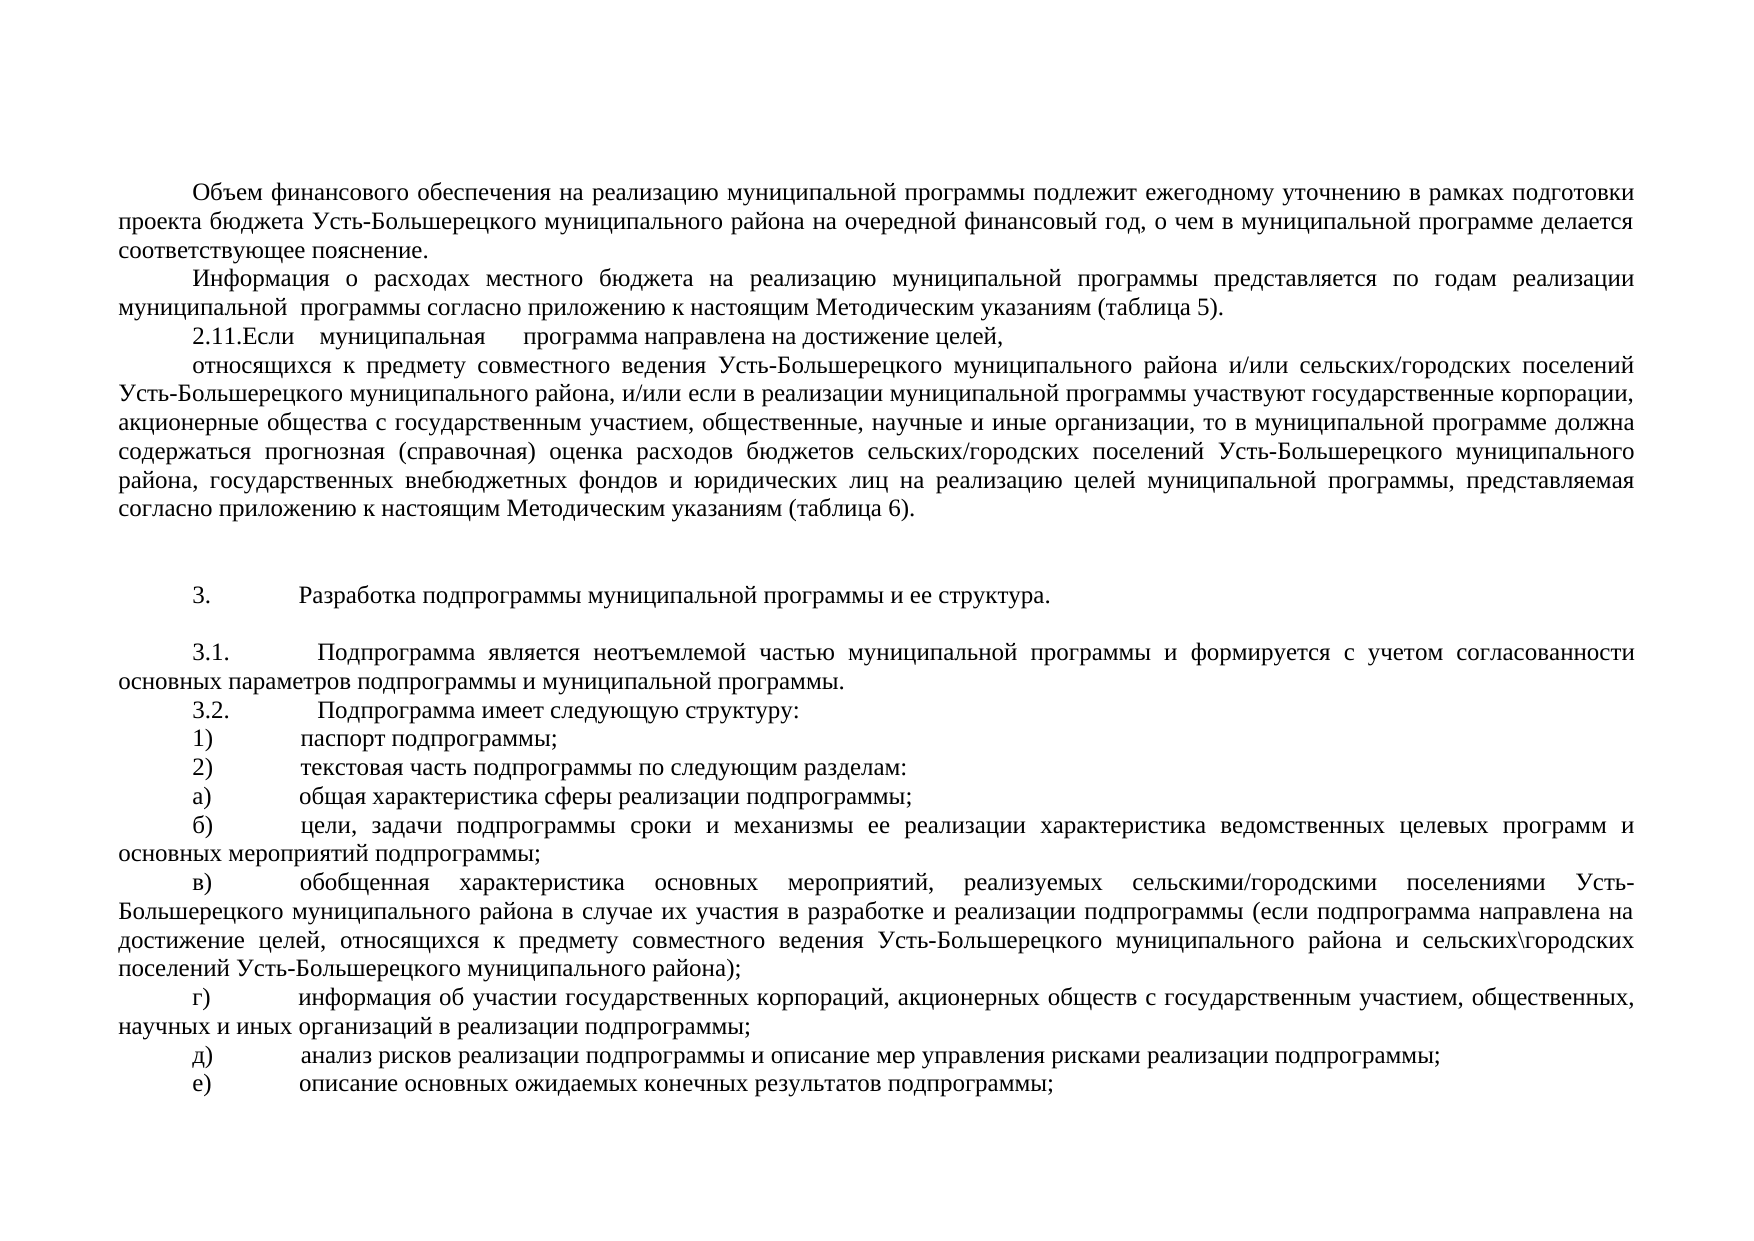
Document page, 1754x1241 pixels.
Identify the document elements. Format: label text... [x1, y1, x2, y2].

text е) описание основных ожидаемых конечных результатов подпрограммы; [118, 1068, 1636, 1097]
text относящихся к предмету совместного ведения Усть-Большерецкого муниципального района и/или сельских/городских поселений Усть-Большерецкого муниципального района, и/или если в реализации муниципальной программы участвуют государственные корпорации, акционерные общества с государственным участием, общественные, научные и иные организации, то в муниципальной программе должна содержаться прогнозная (справочная) оценка расходов бюджетов сельских/городских поселений Усть-Большерецкого муниципального района, государственных внебюджетных фондов и юридических лиц на реализацию целей муниципальной программы, представляемая согласно приложению к настоящим Методическим указаниям (таблица 6). [118, 350, 1636, 522]
text 1) паспорт подпрограммы; [118, 723, 1636, 752]
text 3. Разработка подпрограммы муниципальной программы и ее структура. [118, 580, 1636, 608]
text г) информация об участии государственных корпораций, акционерных обществ с государственным участием, общественных, научных и иных организаций в реализации подпрограммы; [118, 982, 1636, 1040]
text 3.2. Подпрограмма имеет следующую структуру: [118, 695, 1636, 723]
text 2.11.Если муниципальная программа направлена на достижение целей, [118, 321, 1636, 350]
text а) общая характеристика сферы реализации подпрограммы; [118, 781, 1636, 810]
text б) цели, задачи подпрограммы сроки и механизмы ее реализации характеристика ведомственных целевых программ и основных мероприятий подпрограммы; [118, 810, 1636, 867]
text 3.1. Подпрограмма является неотъемлемой частью муниципальной программы и формируется с учетом согласованности основных параметров подпрограммы и муниципальной программы. [118, 637, 1636, 695]
text Объем финансового обеспечения на реализацию муниципальной программы подлежит ежегодному уточнению в рамках подготовки проекта бюджета Усть-Большерецкого муниципального района на очередной финансовый год, о чем в муниципальной программе делается соответствующее пояснение. [118, 177, 1636, 263]
text д) анализ рисков реализации подпрограммы и описание мер управления рисками реализации подпрограммы; [118, 1040, 1636, 1068]
text 2) текстовая часть подпрограммы по следующим разделам: [118, 752, 1636, 781]
text в) обобщенная характеристика основных мероприятий, реализуемых сельскими/городскими поселениями Усть-Большерецкого муниципального района в случае их участия в разработке и реализации подпрограммы (если подпрограмма направлена на достижение целей, относящихся к предмету совместного ведения Усть-Большерецкого муниципального района и сельских\городских поселений Усть-Большерецкого муниципального района); [118, 867, 1636, 982]
text Информация о расходах местного бюджета на реализацию муниципальной программы представляется по годам реализации муниципальной программы согласно приложению к настоящим Методическим указаниям (таблица 5). [118, 263, 1636, 321]
